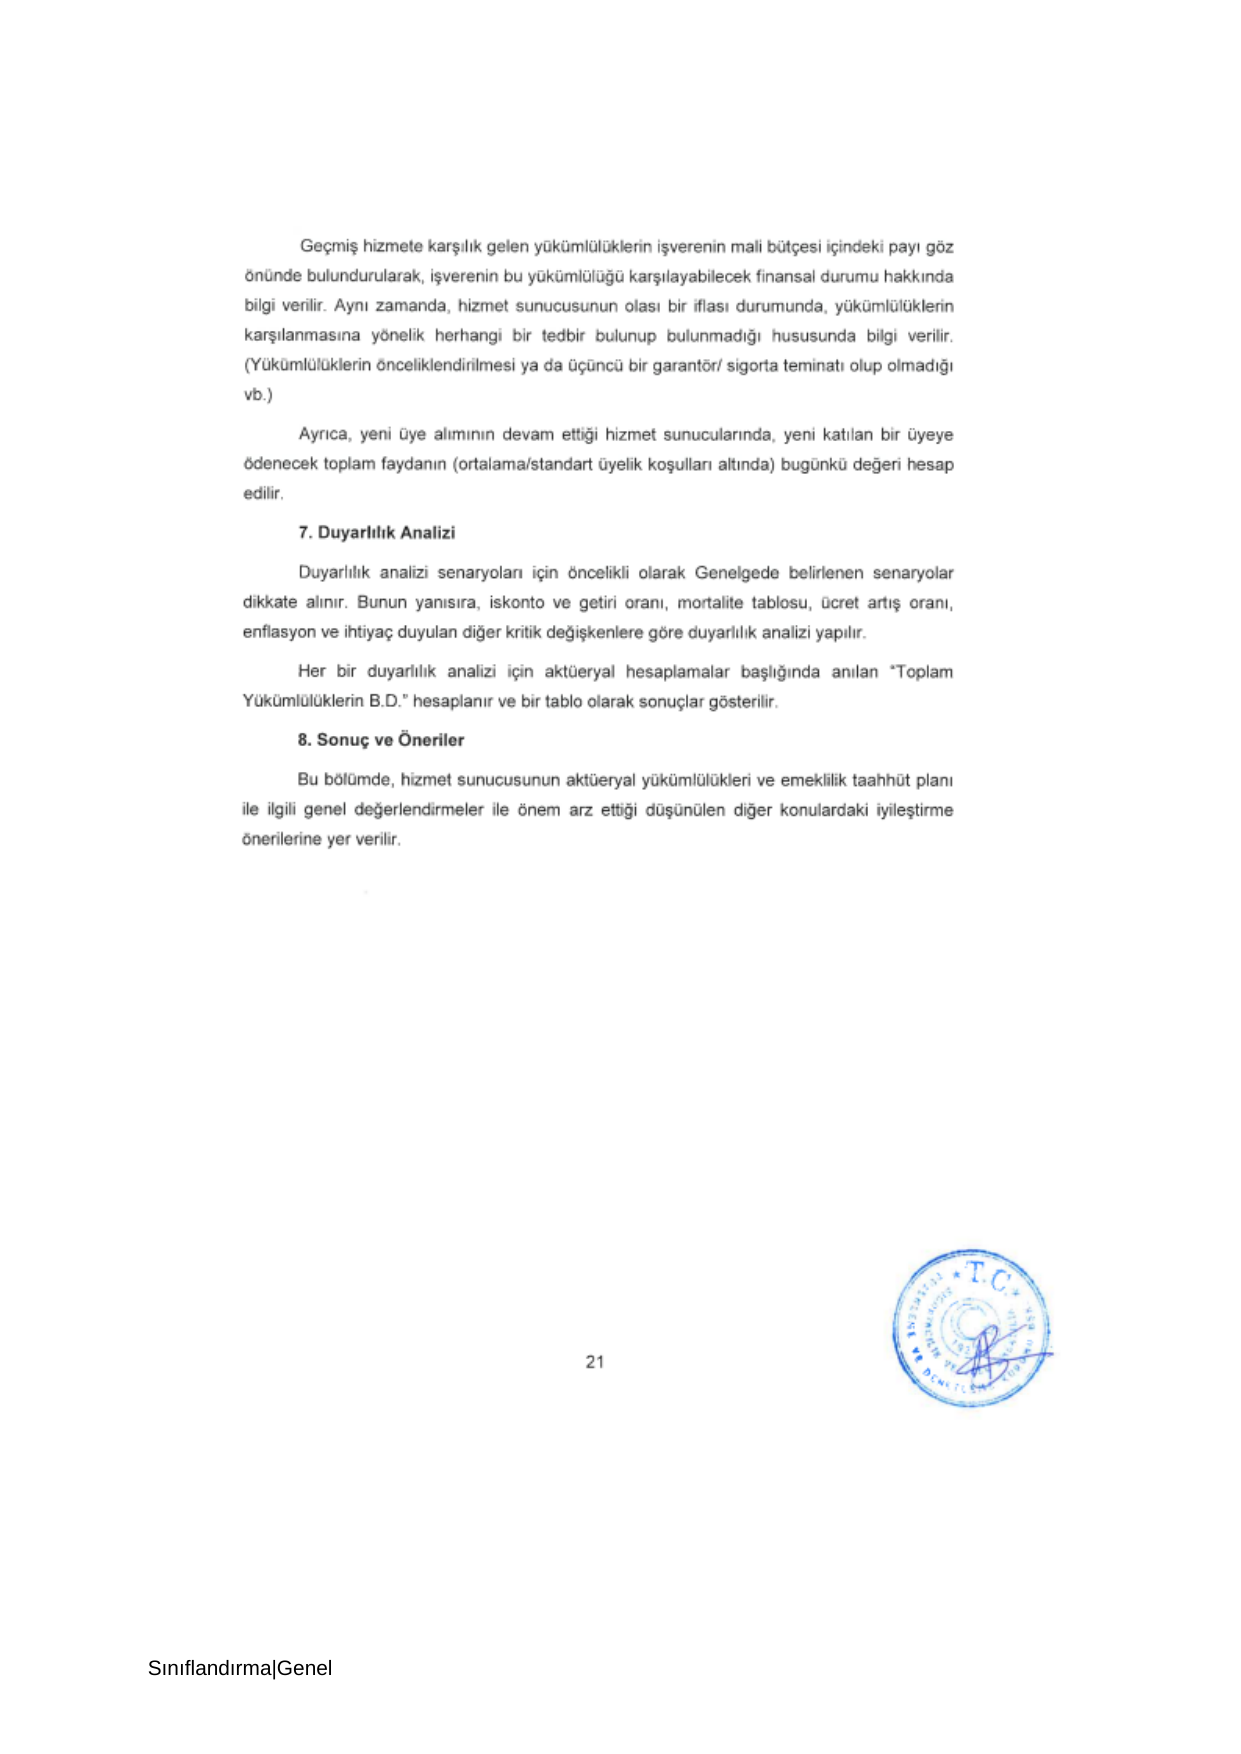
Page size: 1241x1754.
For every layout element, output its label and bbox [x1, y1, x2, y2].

picture [147, 147, 1065, 1420]
